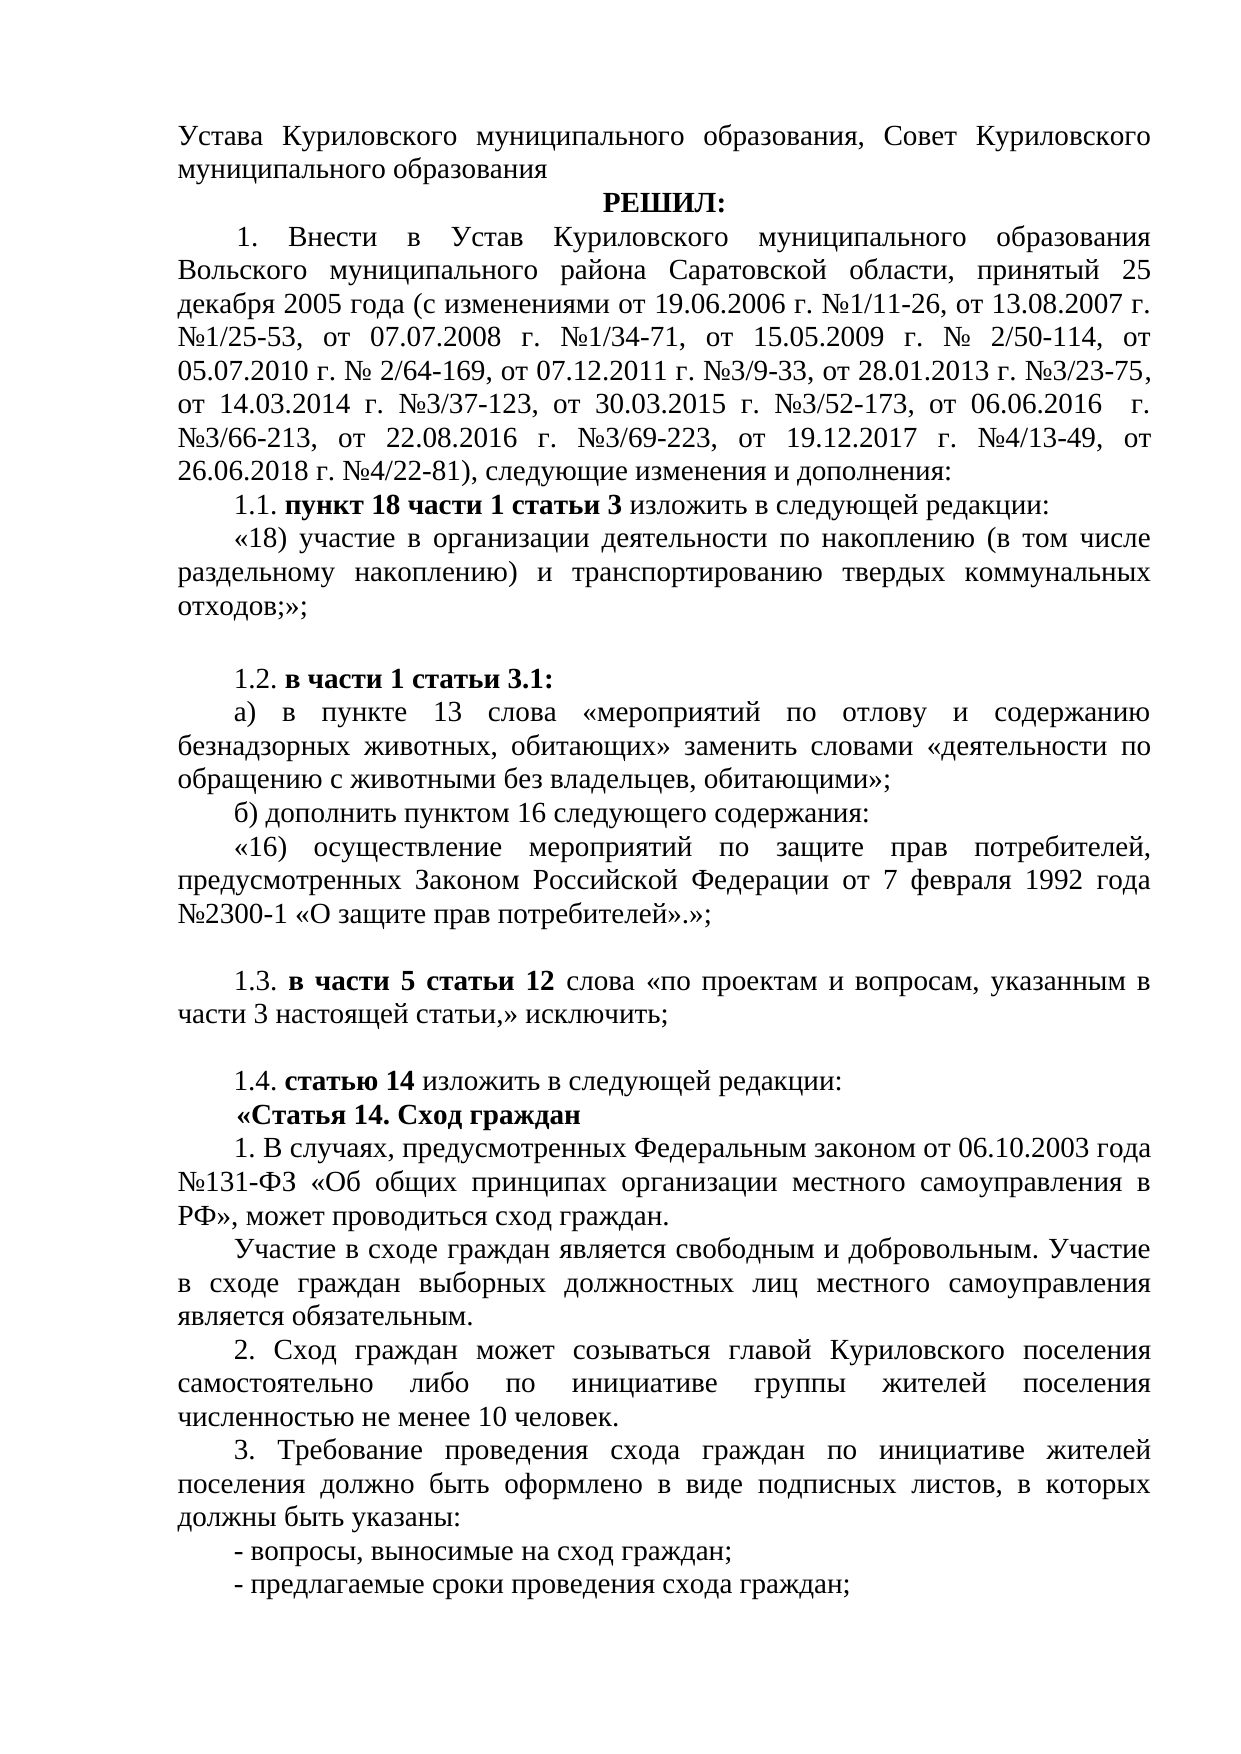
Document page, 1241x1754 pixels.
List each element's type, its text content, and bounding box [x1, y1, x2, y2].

text 1.1. пункт 18 части 1 статьи 3 изложить в следующей редакции: [177, 487, 1152, 521]
text 1.3. в части 5 статьи 12 слова «по проектам и вопросам, указанным в части 3 настоящей статьи,» исключить; [177, 963, 1152, 1030]
text - предлагаемые сроки проведения схода граждан; [177, 1567, 1152, 1600]
text б) дополнить пунктом 16 следующего содержания: [177, 795, 1152, 829]
text «16) осуществление мероприятий по защите прав потребителей, предусмотренных Законом Российской Федерации от 7 февраля 1992 года №2300-1 «О защите прав потребителей».»; [177, 829, 1152, 929]
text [177, 118, 1152, 185]
text 3. Требование проведения схода граждан по инициативе жителей поселения должно быть оформлено в виде подписных листов, в которых должны быть указаны: [177, 1432, 1152, 1533]
text 1. Внести в Устав Куриловского муниципального образования Вольского муниципального района Саратовской области, принятый 25 декабря 2005 года (с изменениями от 19.06.2006 г. №1/11-26, от 13.08.2007 г. №1/25-53, от 07.07.2008 г. №1/34-71, от 15.05.2009 г. № 2/50-114, от 05.07.2010 г. № 2/64-169, от 07.12.2011 г. №3/9-33, от 28.01.2013 г. №3/23-75, от 14.03.2014 г. №3/37-123, от 30.03.2015 г. №3/52-173, от 06.06.2016 г. №3/66-213, от 22.08.2016 г. №3/69-223, от 19.12.2017 г. №4/13-49, от 26.06.2018 г. №4/22-81), следующие изменения и дополнения: [177, 219, 1152, 487]
text а) в пункте 13 слова «мероприятий по отлову и содержанию безнадзорных животных, обитающих» заменить словами «деятельности по обращению с животными без владельцев, обитающими»; [177, 694, 1152, 795]
text 2. Сход граждан может созываться главой Куриловского поселения самостоятельно либо по инициативе группы жителей поселения численностью не менее 10 человек. [177, 1332, 1152, 1432]
text 1. В случаях, предусмотренных Федеральным законом от 06.10.2003 года №131-ФЗ «Об общих принципах организации местного самоуправления в РФ», может проводиться сход граждан. [177, 1131, 1152, 1231]
text Участие в сходе граждан является свободным и добровольным. Участие в сходе граждан выборных должностных лиц местного самоуправления является обязательным. [177, 1231, 1152, 1332]
text «Статья 14. Сход граждан [177, 1097, 1152, 1131]
text 1.2. в части 1 статьи 3.1: [177, 661, 1152, 694]
text 1.4. статью 14 изложить в следующей редакции: [177, 1063, 1152, 1097]
text - вопросы, выносимые на сход граждан; [177, 1533, 1152, 1567]
text РЕШИЛ: [177, 185, 1152, 219]
text «18) участие в организации деятельности по накоплению (в том числе раздельному накоплению) и транспортированию твердых коммунальных отходов;»; [177, 521, 1152, 621]
